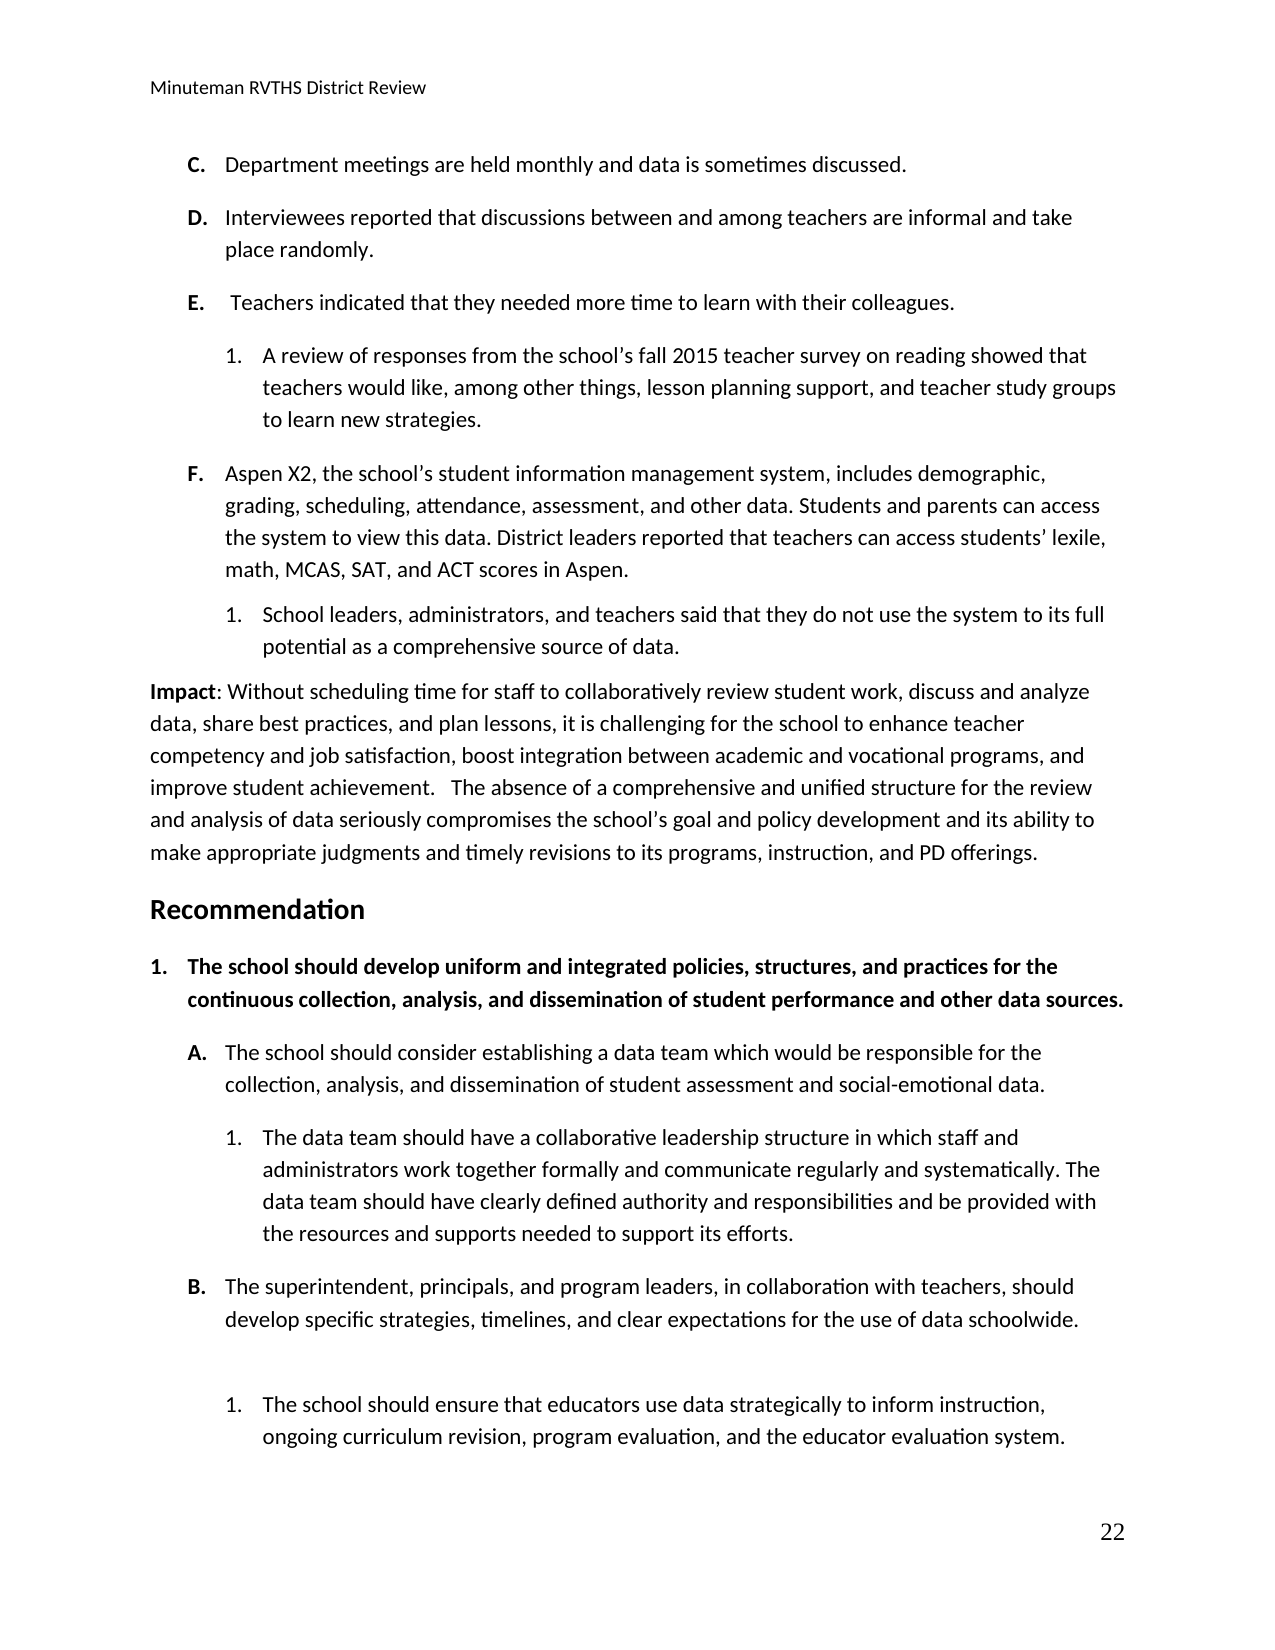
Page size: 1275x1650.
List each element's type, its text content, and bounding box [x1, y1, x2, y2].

text 1. A review of responses from the school’s fall 2015 teacher survey on reading showed that teachers would like, among other things, lesson planning support, and teacher study groups to learn new strategies. [225, 341, 1125, 434]
text 1. The school should ensure that educators use data strategically to inform instruction, ongoing curriculum revision, program evaluation, and the educator evaluation system. [112, 1390, 1125, 1482]
text Recommendation [150, 891, 1125, 926]
text D. Interviewees reported that discussions between and among teachers are informal and take place randomly. [187, 203, 1125, 263]
text F. Aspen X2, the school’s student information management system, includes demographic, grading, scheduling, attendance, assessment, and other data. Students and parents can access the system to view this data. District leaders reported that teachers can access students’ lexile, math, MCAS, SAT, and ACT scores in Aspen. [150, 459, 1125, 583]
text 1. The school should develop uniform and integrated policies, structures, and practices for the continuous collection, analysis, and dissemination of student performance and other data sources. [150, 952, 1125, 1013]
text A. The school should consider establishing a data team which would be responsible for the collection, analysis, and dissemination of student assessment and social-emotional data. [112, 1038, 1125, 1098]
text B. The superintendent, principals, and program leaders, in collaboration with teachers, should develop specific strategies, timelines, and clear expectations for the use of data schoolwide. [112, 1272, 1125, 1365]
text 1. The data team should have a collaborative leadership structure in which staff and administrators work together formally and communicate regularly and systematically. The data team should have clearly defined authority and responsibilities and be provided with the resources and supports needed to support its efforts. [112, 1123, 1125, 1247]
text 1. School leaders, administrators, and teachers said that they do not use the system to its full potential as a comprehensive source of data. [150, 600, 1125, 660]
text E. Teachers indicated that they needed more time to learn with their colleagues. [150, 288, 1125, 316]
text Impact: Without scheduling time for staff to collaboratively review student work, discuss and analyze data, share best practices, and plan lessons, it is challenging for the school to enhance teacher competency and job satisfaction, boost integration between academic and vocational programs, and improve student achievement. The absence of a comprehensive and unified structure for the review and analysis of data seriously compromises the school’s goal and policy development and its ability to make appropriate judgments and timely revisions to its programs, instruction, and PD offerings. [150, 677, 1125, 866]
text C. Department meetings are held monthly and data is sometimes discussed. [150, 150, 1125, 178]
